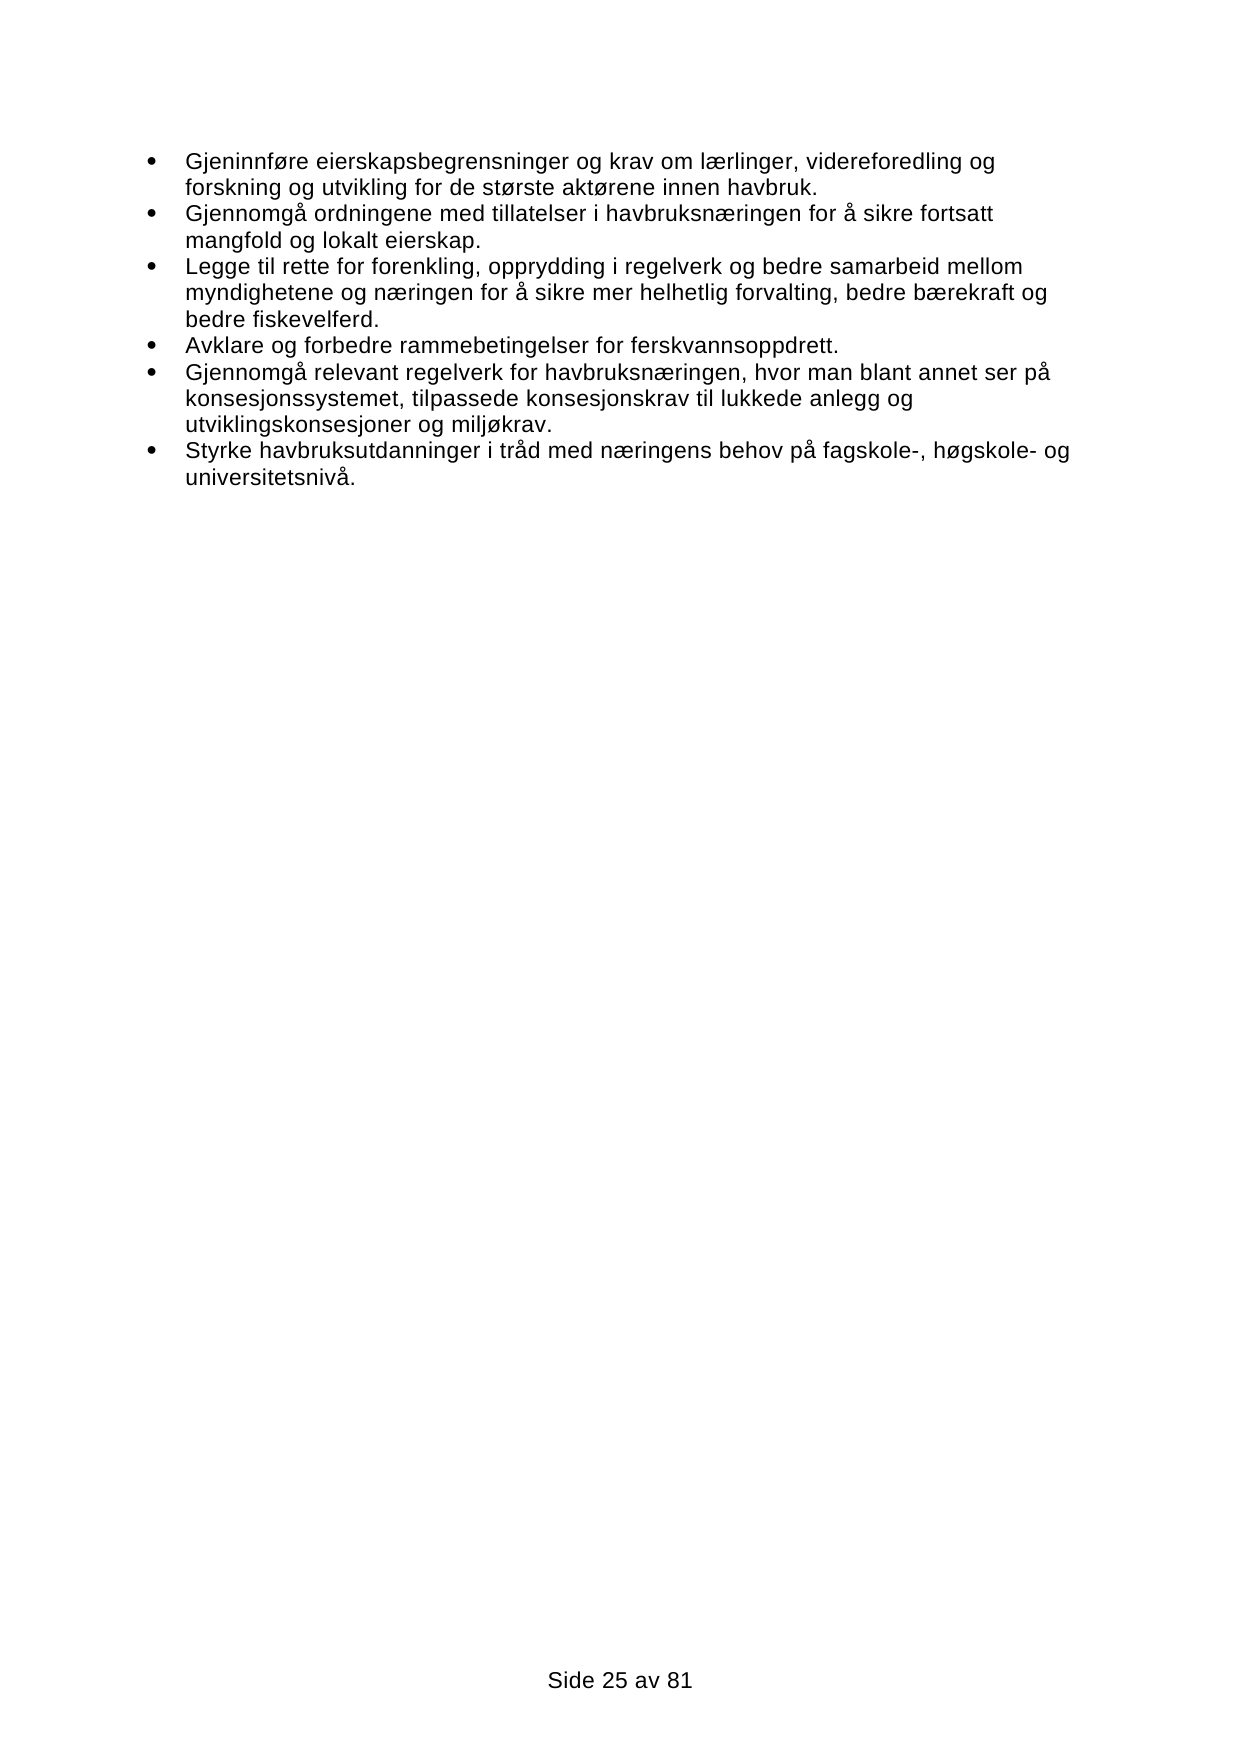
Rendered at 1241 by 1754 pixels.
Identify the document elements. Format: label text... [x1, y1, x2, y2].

list Gjennomgå relevant regelverk for havbruksnæringen, hvor man blant annet ser på konsesjonssystemet, tilpassede konsesjonskrav til lukkede anlegg og utviklingskonsesjoner og miljøkrav. [148, 358, 1093, 437]
list Avklare og forbedre rammebetingelser for ferskvannsoppdrett. [148, 332, 1093, 358]
list Gjeninnføre eierskapsbegrensninger og krav om lærlinger, videreforedling og forskning og utvikling for de største aktørene innen havbruk. [148, 148, 1093, 200]
list Legge til rette for forenkling, opprydding i regelverk og bedre samarbeid mellom myndighetene og næringen for å sikre mer helhetlig forvalting, bedre bærekraft og bedre fiskevelferd. [148, 253, 1093, 332]
list Styrke havbruksutdanninger i tråd med næringens behov på fagskole-, høgskole- og universitetsnivå. [148, 437, 1093, 490]
list Gjennomgå ordningene med tillatelser i havbruksnæringen for å sikre fortsatt mangfold og lokalt eierskap. [148, 200, 1093, 253]
